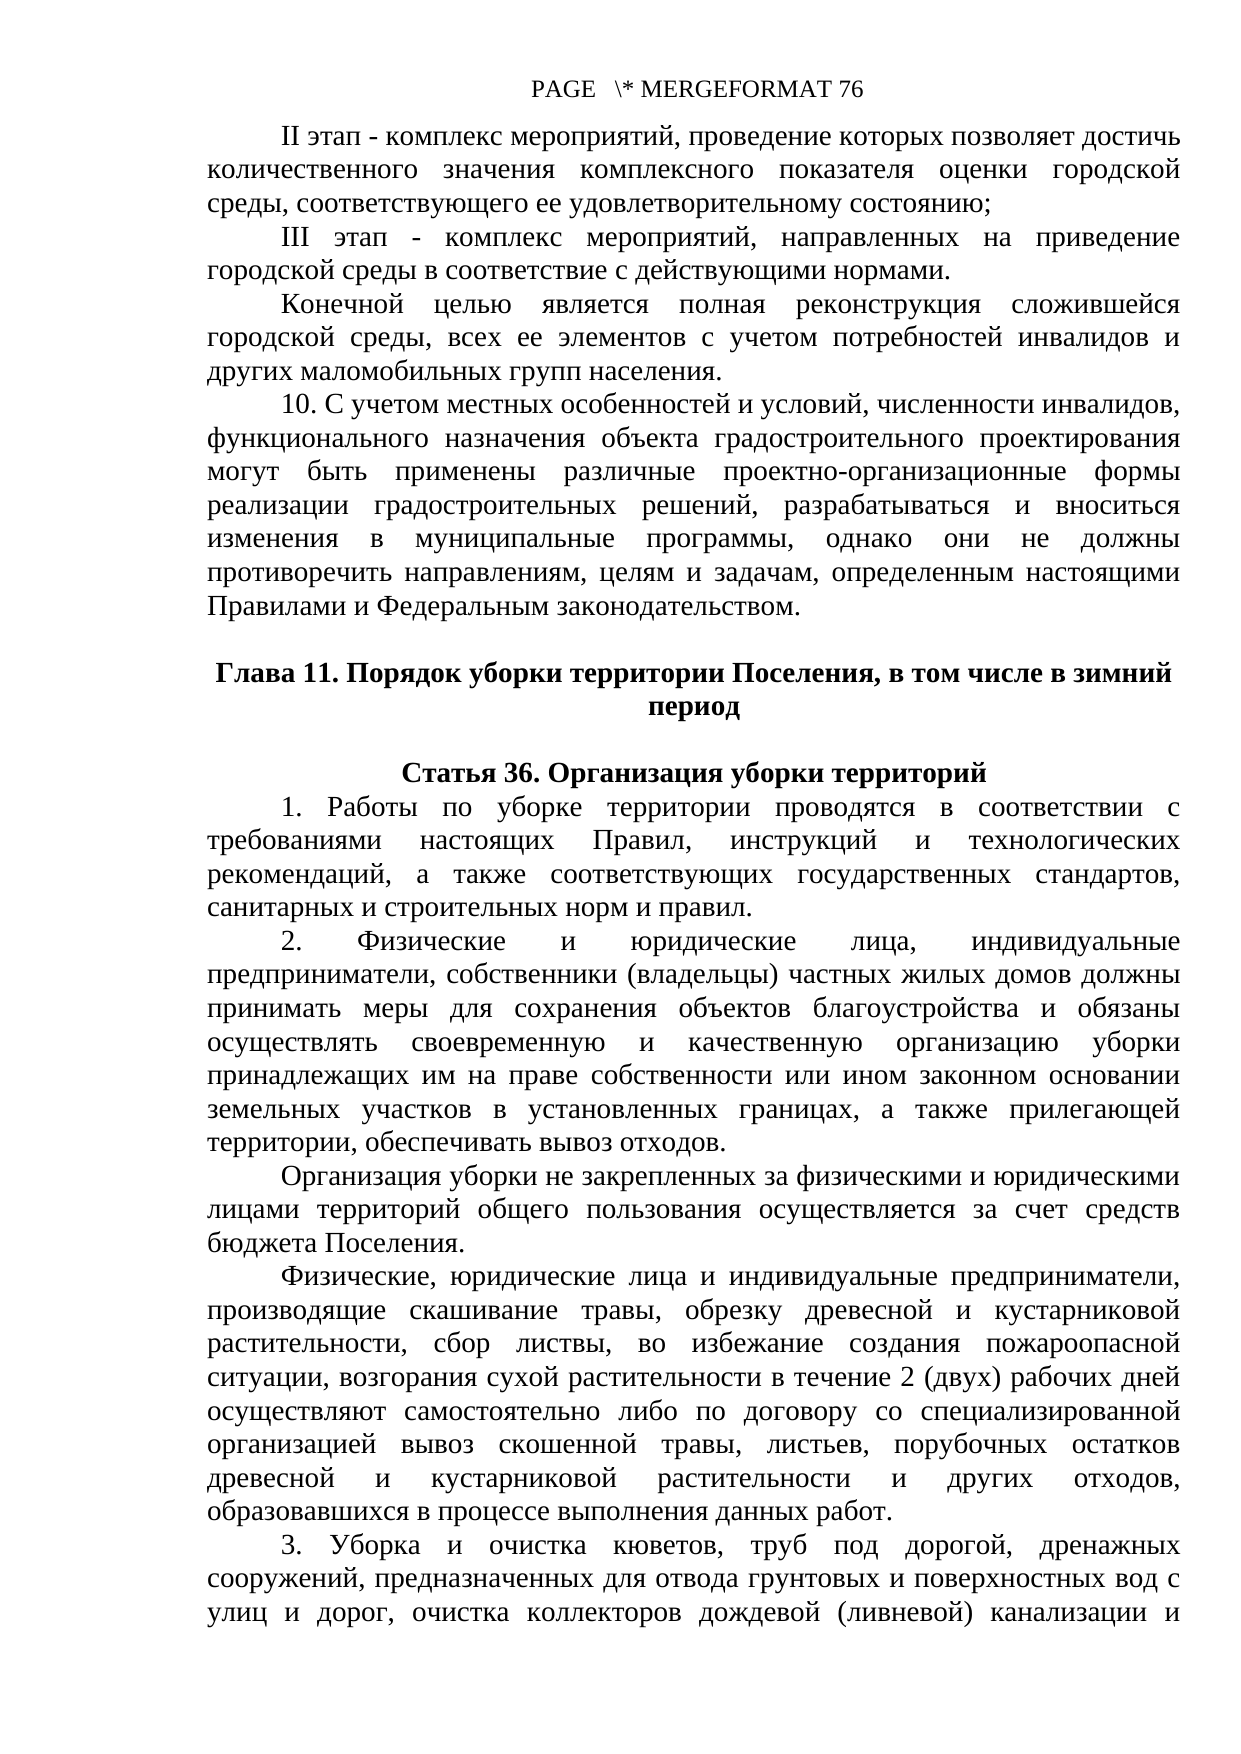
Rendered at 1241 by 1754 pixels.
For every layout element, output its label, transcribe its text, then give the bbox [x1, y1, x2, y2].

text Конечной целью является полная реконструкция сложившейся городской среды, всех ее элементов с учетом потребностей инвалидов и других маломобильных групп населения. [207, 286, 1181, 386]
text II этап - комплекс мероприятий, проведение которых позволяет достичь количественного значения комплексного показателя оценки городской среды, соответствующего ее удовлетворительному состоянию; [207, 118, 1181, 219]
text 1. Работы по уборке территории проводятся в соответствии с требованиями настоящих Правил, инструкций и технологических рекомендаций, а также соответствующих государственных стандартов, санитарных и строительных норм и правил. [207, 789, 1181, 923]
text III этап - комплекс мероприятий, направленных на приведение городской среды в соответствие с действующими нормами. [207, 219, 1181, 286]
text Глава 11. Порядок уборки территории Поселения, в том числе в зимний период [207, 655, 1181, 722]
text 2. Физические и юридические лица, индивидуальные предприниматели, собственники (владельцы) частных жилых домов должны принимать меры для сохранения объектов благоустройства и обязаны осуществлять своевременную и качественную организацию уборки принадлежащих им на праве собственности или ином законном основании земельных участков в установленных границах, а также прилегающей территории, обеспечивать вывоз отходов. [207, 923, 1181, 1158]
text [207, 1527, 1181, 1627]
text Физические, юридические лица и индивидуальные предприниматели, производящие скашивание травы, обрезку древесной и кустарниковой растительности, сбор листвы, во избежание создания пожароопасной ситуации, возгорания сухой растительности в течение 2 (двух) рабочих дней осуществляют самостоятельно либо по договору со специализированной организацией вывоз скошенной травы, листьев, порубочных остатков древесной и кустарниковой растительности и других отходов, образовавшихся в процессе выполнения данных работ. [207, 1258, 1181, 1527]
text Статья 36. Организация уборки территорий [207, 755, 1181, 789]
text Организация уборки не закрепленных за физическими и юридическими лицами территорий общего пользования осуществляется за счет средств бюджета Поселения. [207, 1158, 1181, 1258]
text 10. С учетом местных особенностей и условий, численности инвалидов, функционального назначения объекта градостроительного проектирования могут быть применены различные проектно-организационные формы реализации градостроительных решений, разрабатываться и вноситься изменения в муниципальные программы, однако они не должны противоречить направлениям, целям и задачам, определенным настоящими Правилами и Федеральным законодательством. [207, 386, 1181, 621]
